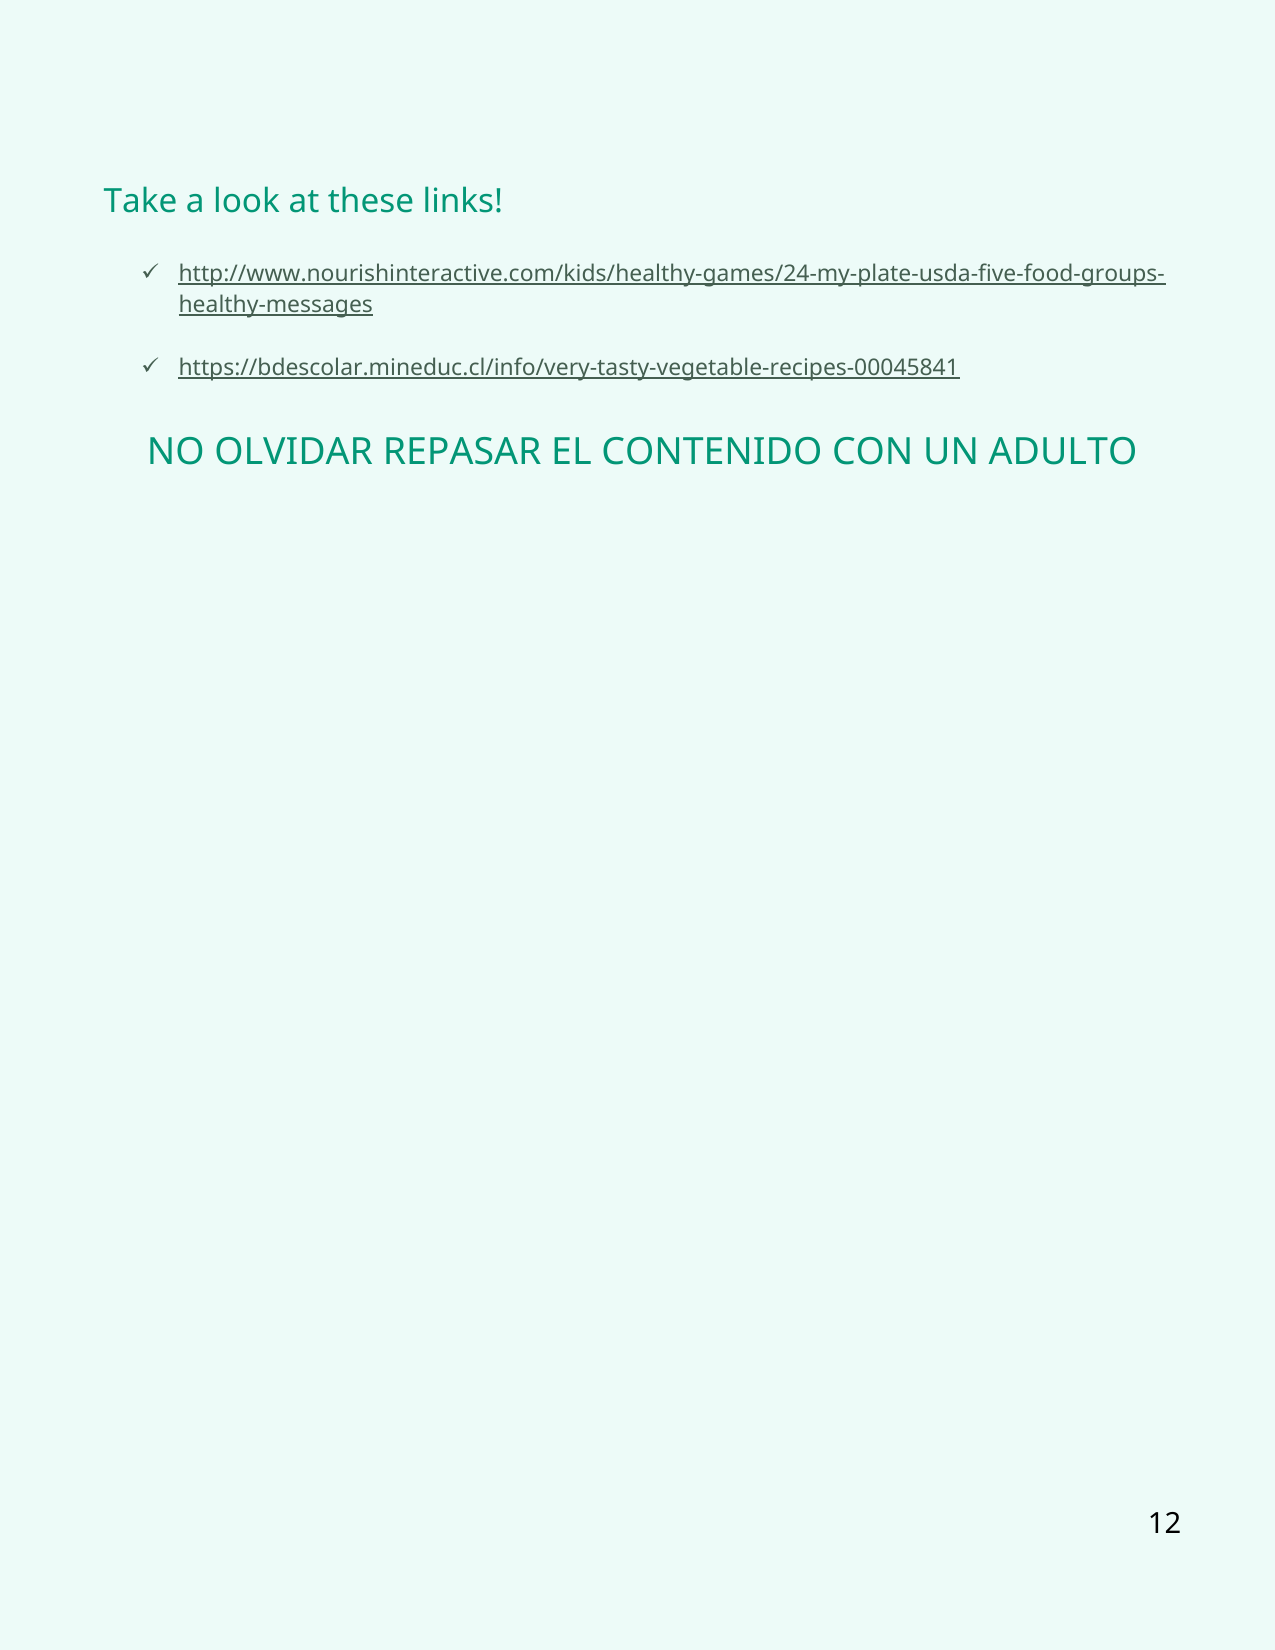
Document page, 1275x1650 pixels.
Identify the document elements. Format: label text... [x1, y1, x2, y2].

subtitle NO OLVIDAR REPASAR EL CONTENIDO CON UN ADULTO [103, 424, 1181, 475]
list https://bdescolar.mineduc.cl/info/very-tasty-vegetable-recipes-00045841 [141, 351, 1181, 382]
list http://www.nourishinteractive.com/kids/healthy-games/24-my-plate-usda-five-food-groups-healthy-messages [141, 257, 1181, 319]
text Take a look at these links! [103, 177, 1181, 223]
